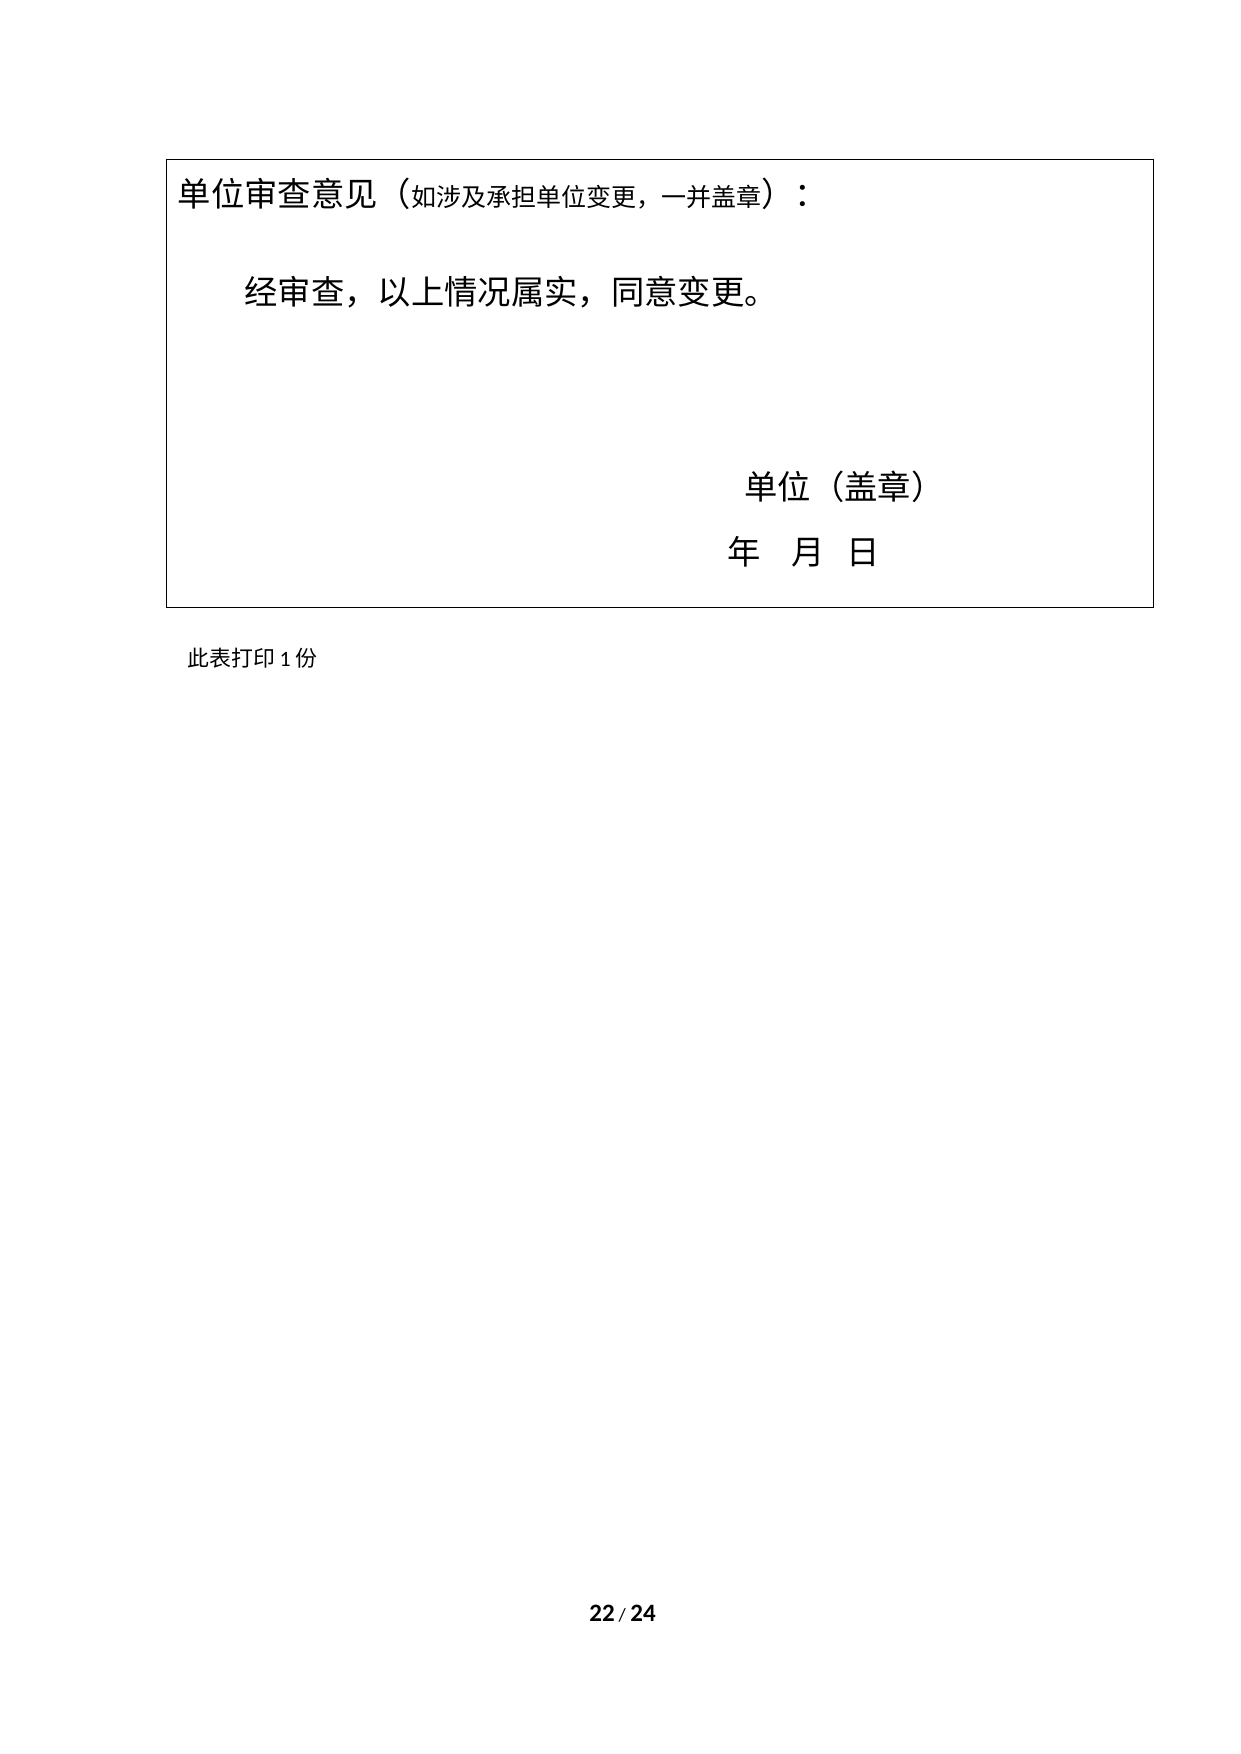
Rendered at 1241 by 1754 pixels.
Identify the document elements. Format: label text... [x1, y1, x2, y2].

text 此表打印1份 [187, 641, 1053, 673]
table_cell 单位审查意见（如涉及承担单位变更，一并盖章）： 经审查，以上情况属实，同意变更。 单位（盖章） 年 月 日 [167, 160, 1153, 607]
